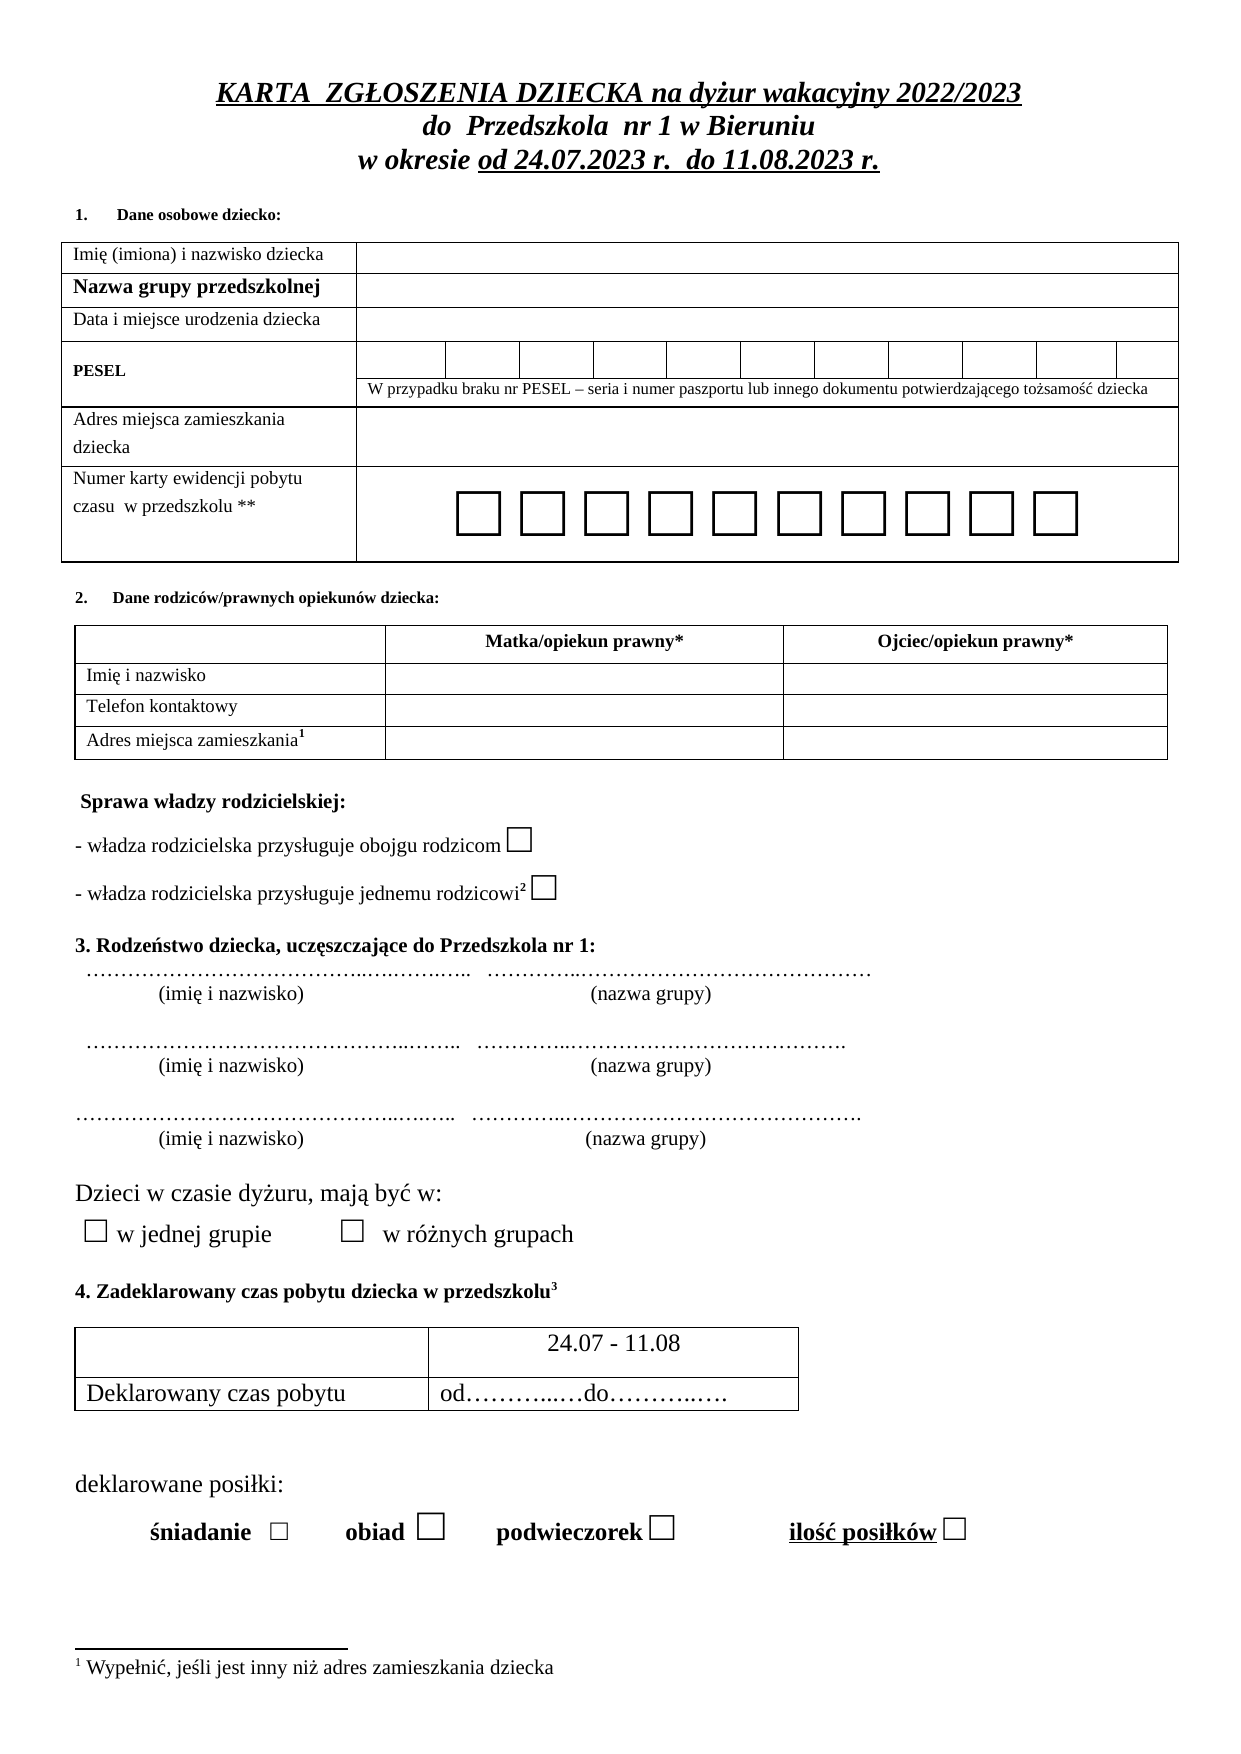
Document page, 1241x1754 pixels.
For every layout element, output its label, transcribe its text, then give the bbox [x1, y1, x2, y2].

text ………………………………………..…….. …………..…………………………………. [75, 1029, 1165, 1053]
text (imię i nazwisko) (nazwa grupy) [75, 1053, 1165, 1077]
subtitle do Przedszkola nr 1 w Bieruniu [75, 108, 1165, 142]
table_cell [357, 342, 445, 378]
table_cell [357, 308, 1178, 341]
text (imię i nazwisko) (nazwa grupy) [75, 1125, 1165, 1149]
table_cell [1037, 342, 1116, 378]
table_cell [784, 695, 1167, 726]
text …………………………………..….…….….. …………..…………………………………… [75, 957, 1165, 981]
table_cell [446, 342, 519, 378]
table_header [357, 243, 1178, 273]
table_header Matka/opiekun prawny* [386, 626, 783, 663]
table_cell Imię i nazwisko [76, 664, 385, 694]
table_cell Adres miejsca zamieszkania dziecka [62, 408, 356, 466]
text 1. Dane osobowe dziecko: [75, 204, 1165, 223]
table_header 24.07 - 11.08 [429, 1328, 798, 1377]
text □ w jednej grupie □ w różnych grupach [75, 1207, 1165, 1250]
table_cell [386, 695, 783, 726]
table_cell [386, 664, 783, 694]
text Sprawa władzy rodzicielskiej: [75, 789, 1165, 813]
table_cell [1117, 342, 1178, 378]
table_cell od………...…do………..…. [429, 1378, 798, 1410]
text 4. Zadeklarowany czas pobytu dziecka w przedszkolu3 [75, 1279, 1165, 1303]
table_cell Numer karty ewidencji pobytu czasu w przedszkolu ** [62, 467, 356, 561]
table_header [76, 626, 385, 663]
table_cell [667, 342, 740, 378]
table_cell Deklarowany czas pobytu [76, 1378, 428, 1410]
table_cell W przypadku braku nr PESEL – seria i numer paszportu lub innego dokumentu potwierdzającego tożsamość dziecka [357, 379, 1178, 406]
subtitle w okresie od 24.07.2023 r. do 11.08.2023 r. [75, 142, 1165, 176]
table_cell [386, 727, 783, 759]
text - władza rodzicielska przysługuje obojgu rodzicom □ [75, 813, 1165, 861]
table_cell [784, 664, 1167, 694]
table_cell Telefon kontaktowy [76, 695, 385, 726]
text 3. Rodzeństwo dziecka, uczęszczające do Przedszkola nr 1: [75, 933, 1165, 957]
table_cell [594, 342, 666, 378]
table_cell Nazwa grupy przedszkolnej [62, 274, 356, 307]
table_cell [963, 342, 1036, 378]
table_cell [357, 408, 1178, 466]
table_header [76, 1328, 428, 1377]
table_cell Adres miejsca zamieszkania [76, 727, 385, 759]
table_cell □ □ □ □ □ □ □ □ □ □ [357, 467, 1178, 561]
table_header Ojciec/opiekun prawny* [784, 626, 1167, 663]
list Dane rodziców/prawnych opiekunów dziecka: [75, 587, 1165, 607]
table_cell [741, 342, 814, 378]
text ………………………………………..….….. …………..……………………………………. [75, 1101, 1165, 1125]
table_cell [520, 342, 593, 378]
table_cell Data i miejsce urodzenia dziecka [62, 308, 356, 341]
table_cell [889, 342, 962, 378]
table_cell [815, 342, 888, 378]
table_cell PESEL [62, 342, 356, 406]
table_header Imię (imiona) i nazwisko dziecka [62, 243, 356, 273]
table_cell [784, 727, 1167, 759]
text śniadanie □ obiad □ podwieczorek □ ilość posiłków □ [150, 1497, 1165, 1550]
text deklarowane posiłki: [75, 1469, 1165, 1497]
subtitle KARTA ZGŁOSZENIA DZIECKA na dyżur wakacyjny 2022/2023 [75, 75, 1165, 108]
table_cell [357, 274, 1178, 307]
text (imię i nazwisko) (nazwa grupy) [75, 981, 1165, 1005]
text - władza rodzicielska przysługuje jednemu rodzicowi2 □ [75, 861, 1165, 909]
text Dzieci w czasie dyżuru, mają być w: [75, 1178, 1165, 1207]
